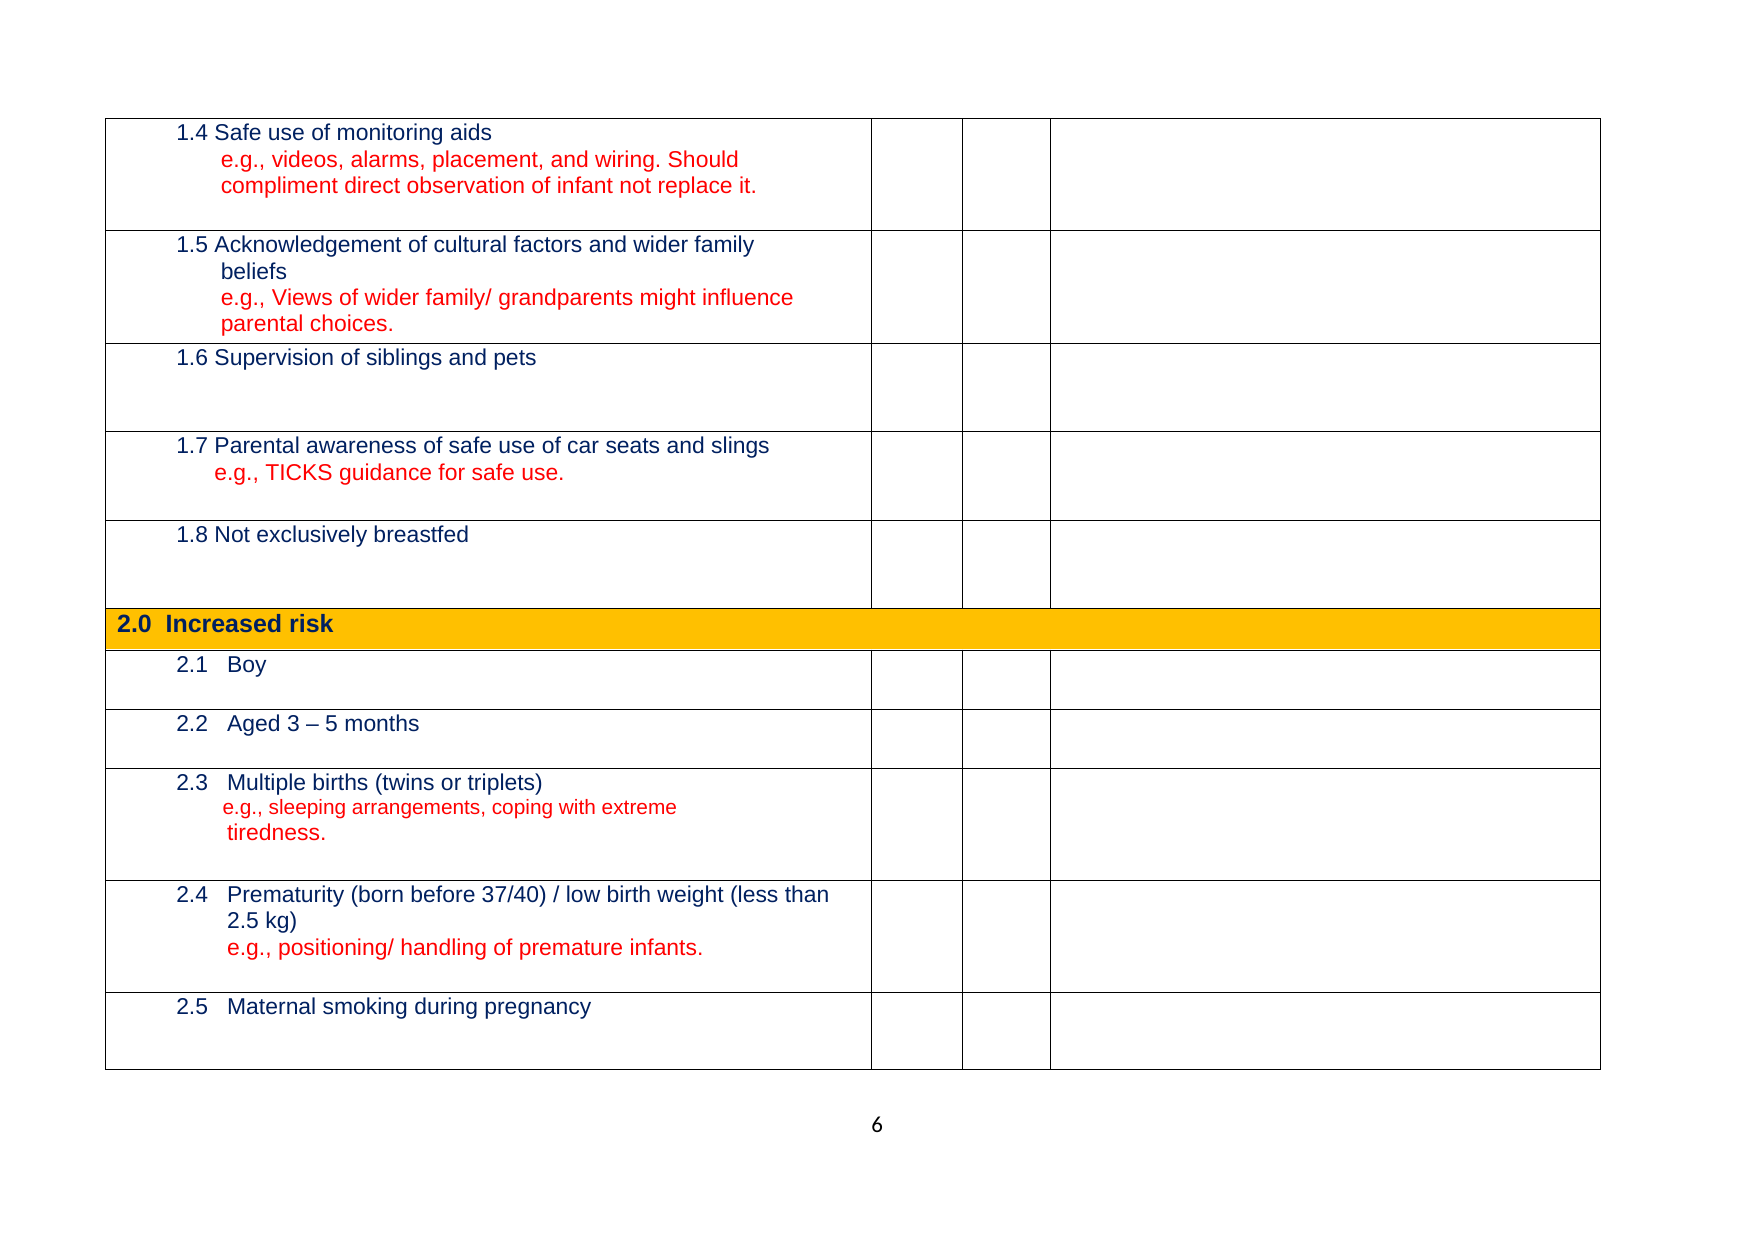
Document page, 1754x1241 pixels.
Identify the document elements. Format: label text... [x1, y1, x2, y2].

table_cell [1051, 651, 1600, 708]
table_cell [872, 521, 962, 608]
table_cell 1.6 Supervision of siblings and pets [106, 344, 871, 431]
table_cell [963, 231, 1050, 342]
table_cell [1051, 119, 1600, 230]
table_cell 2.1 Boy [106, 651, 871, 708]
table_cell [872, 344, 962, 431]
table_cell [963, 119, 1050, 230]
table_cell [872, 119, 962, 230]
table_cell [963, 651, 1050, 708]
table_cell [963, 769, 1050, 880]
table_cell [963, 344, 1050, 431]
table_cell 2.0 Increased risk [106, 609, 1600, 649]
table_cell [1051, 993, 1600, 1069]
table_cell [963, 521, 1050, 608]
table_cell [872, 231, 962, 342]
table_cell [872, 432, 962, 519]
table_cell 2.3 Multiple births (twins or triplets) e.g., sleeping arrangements, coping with extreme tiredness. [106, 769, 871, 880]
table_cell [963, 432, 1050, 519]
table_cell [872, 710, 962, 768]
table_cell 1.5 Acknowledgement of cultural factors and wider family beliefs e.g., Views of wider family/ grandparents might influence parental choices. [106, 231, 871, 342]
table_cell [872, 881, 962, 992]
table_cell 2.4 Prematurity (born before 37/40) / low birth weight (less than 2.5 kg) e.g., positioning/ handling of premature infants. [106, 881, 871, 992]
table_cell [1051, 432, 1600, 519]
table_cell 2.5 Maternal smoking during pregnancy [106, 993, 871, 1069]
table_cell 1.7 Parental awareness of safe use of car seats and slings e.g., TICKS guidance for safe use. [106, 432, 871, 519]
table_cell [1051, 881, 1600, 992]
table_cell [872, 651, 962, 708]
table_cell [1051, 710, 1600, 768]
table_cell [1051, 344, 1600, 431]
table_cell [872, 993, 962, 1069]
table_cell [963, 881, 1050, 992]
table_cell 2.2 Aged 3 – 5 months [106, 710, 871, 768]
table_cell [1051, 769, 1600, 880]
table_cell [963, 993, 1050, 1069]
table_cell 1.8 Not exclusively breastfed [106, 521, 871, 608]
table_cell [963, 710, 1050, 768]
table_cell [1051, 521, 1600, 608]
table_cell [872, 769, 962, 880]
table_cell [1051, 231, 1600, 342]
table_cell 1.4 Safe use of monitoring aids e.g., videos, alarms, placement, and wiring. Should compliment direct observation of infant not replace it. [106, 119, 871, 230]
